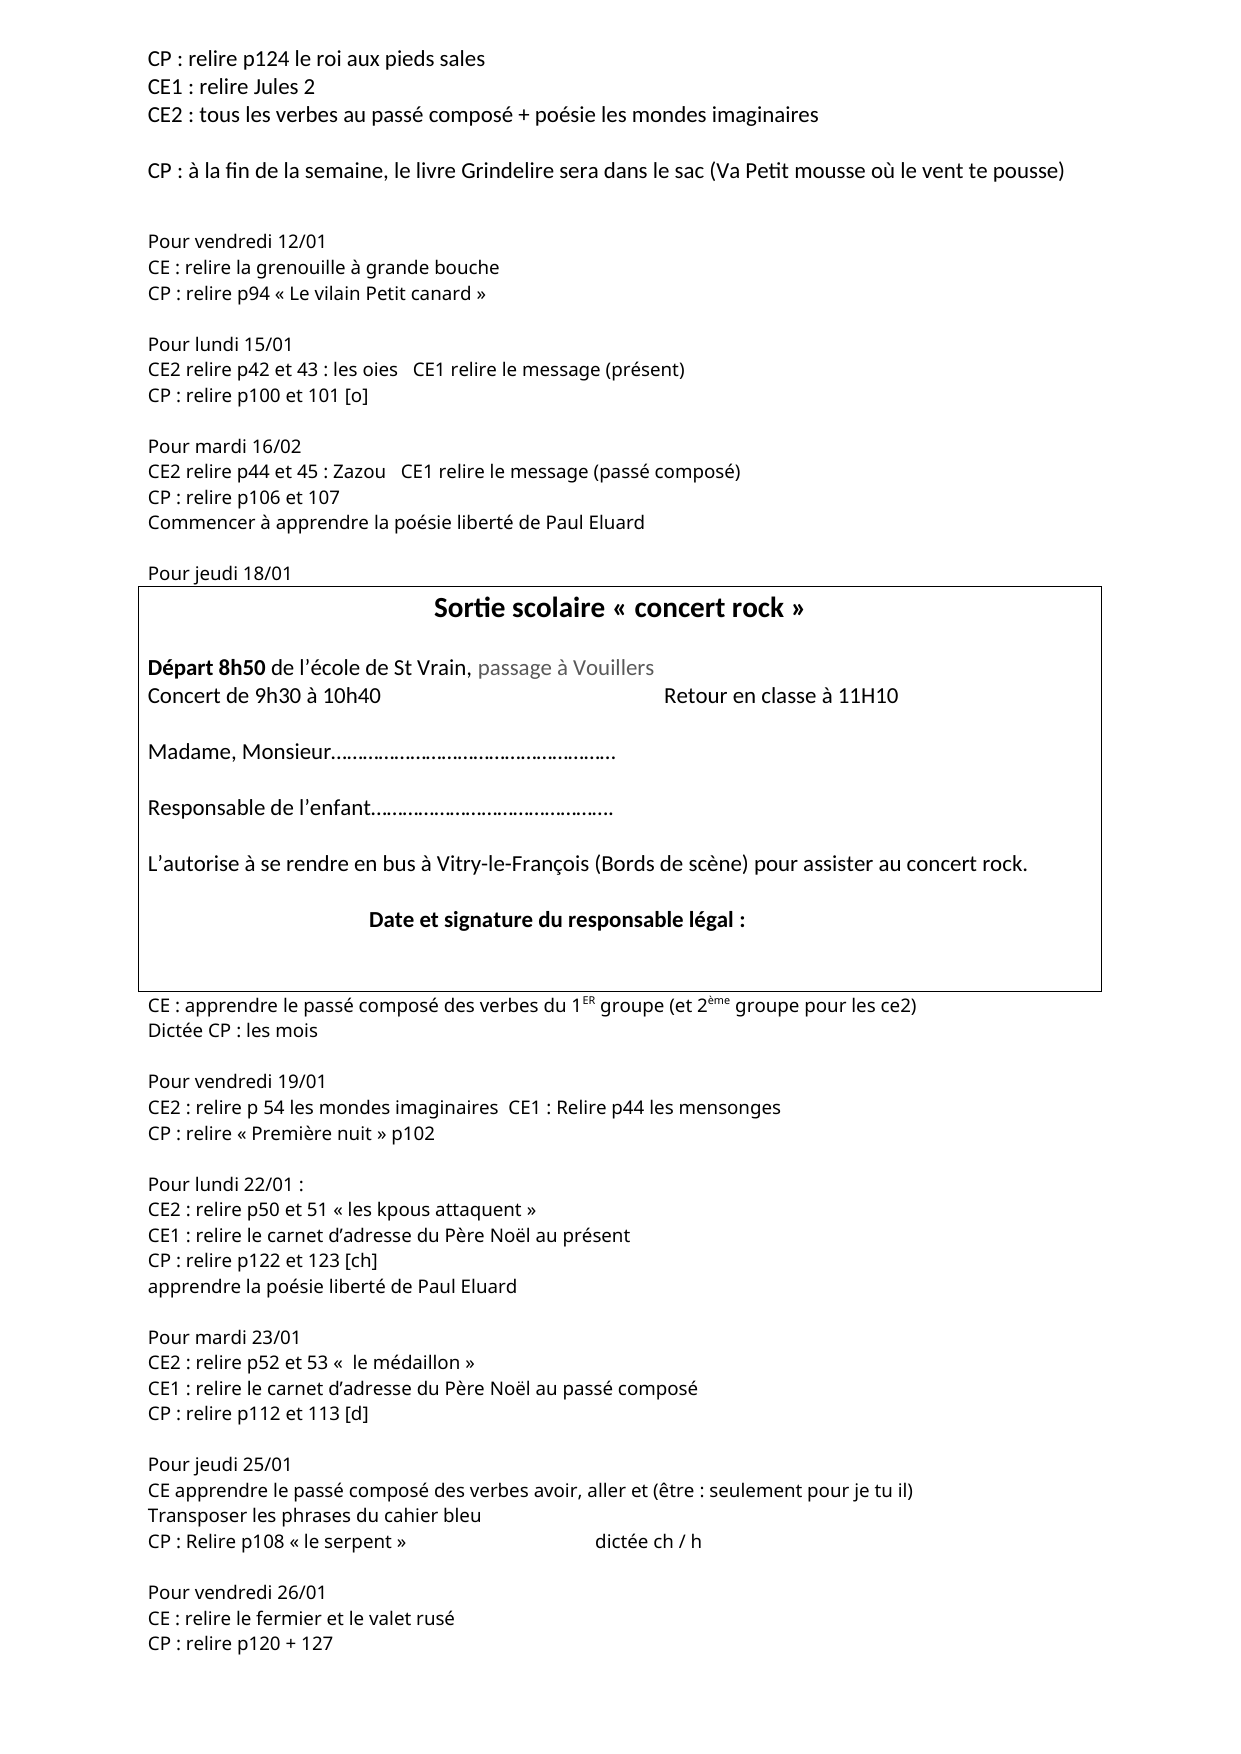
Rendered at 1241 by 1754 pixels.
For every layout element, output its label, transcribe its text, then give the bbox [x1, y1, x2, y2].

text Pour vendredi 12/01 [148, 229, 1093, 254]
text CP : relire p106 et 107 [148, 484, 1093, 509]
text CE2 : relire p52 et 53 « le médaillon » [148, 1349, 1093, 1375]
text Pour mardi 16/02 [148, 433, 1093, 458]
text CE : relire le fermier et le valet rusé [148, 1605, 1093, 1630]
text CP : relire « Première nuit » p102 [148, 1120, 1093, 1145]
text Pour lundi 22/01 : [148, 1171, 1093, 1196]
text CE1 : relire le carnet d’adresse du Père Noël au passé composé [148, 1375, 1093, 1401]
text Responsable de l’enfant………………………………………. [148, 793, 1093, 821]
text CE : apprendre le passé composé des verbes du 1ER groupe (et 2ème groupe pour les ce2) [148, 992, 1093, 1018]
text CE1 : relire le carnet d’adresse du Père Noël au présent [148, 1222, 1093, 1247]
text CP : relire p120 + 127 [148, 1630, 1093, 1656]
text Concert de 9h30 à 10h40 Retour en classe à 11H10 [148, 681, 1093, 709]
text CP : relire p122 et 123 [ch] [148, 1247, 1093, 1273]
text Départ 8h50 de l’école de St Vrain, passage à Vouillers [148, 653, 1093, 681]
text CE2 : relire p 54 les mondes imaginaires CE1 : Relire p44 les mensonges [148, 1094, 1093, 1120]
text CE2 relire p44 et 45 : Zazou CE1 relire le message (passé composé) [148, 458, 1093, 484]
text Dictée CP : les mois [148, 1018, 1093, 1043]
text Commencer à apprendre la poésie liberté de Paul Eluard [148, 509, 1093, 535]
text Pour vendredi 26/01 [148, 1579, 1093, 1605]
text CP : à la fin de la semaine, le livre Grindelire sera dans le sac (Va Petit mousse où le vent te pousse) [148, 156, 1093, 184]
text Sortie scolaire « concert rock » [139, 587, 1101, 625]
text CP : relire p112 et 113 [d] [148, 1401, 1093, 1426]
text Date et signature du responsable légal : [148, 905, 1093, 933]
text CE2 relire p42 et 43 : les oies CE1 relire le message (présent) [148, 356, 1093, 382]
text CP : relire p124 le roi aux pieds sales [148, 44, 1093, 72]
text Pour jeudi 18/01 [148, 561, 1093, 586]
text CE2 : tous les verbes au passé composé + poésie les mondes imaginaires [148, 100, 1093, 128]
text CP : relire p94 « Le vilain Petit canard » [148, 280, 1093, 305]
text L’autorise à se rendre en bus à Vitry-le-François (Bords de scène) pour assister au concert rock. [148, 849, 1093, 877]
text Madame, Monsieur……………………………………………… [148, 737, 1093, 765]
text CP : Relire p108 « le serpent » dictée ch / h [148, 1528, 1093, 1554]
text CP : relire p100 et 101 [o] [148, 382, 1093, 407]
text CE apprendre le passé composé des verbes avoir, aller et (être : seulement pour je tu il) [148, 1477, 1093, 1503]
text Pour jeudi 25/01 [148, 1452, 1093, 1477]
text CE : relire la grenouille à grande bouche [148, 254, 1093, 280]
text CE2 : relire p50 et 51 « les kpous attaquent » [148, 1196, 1093, 1222]
text Transposer les phrases du cahier bleu [148, 1503, 1093, 1528]
text Pour lundi 15/01 [148, 331, 1093, 356]
text CE1 : relire Jules 2 [148, 72, 1093, 100]
text apprendre la poésie liberté de Paul Eluard [148, 1273, 1093, 1298]
text Pour mardi 23/01 [148, 1324, 1093, 1349]
text Pour vendredi 19/01 [148, 1069, 1093, 1094]
